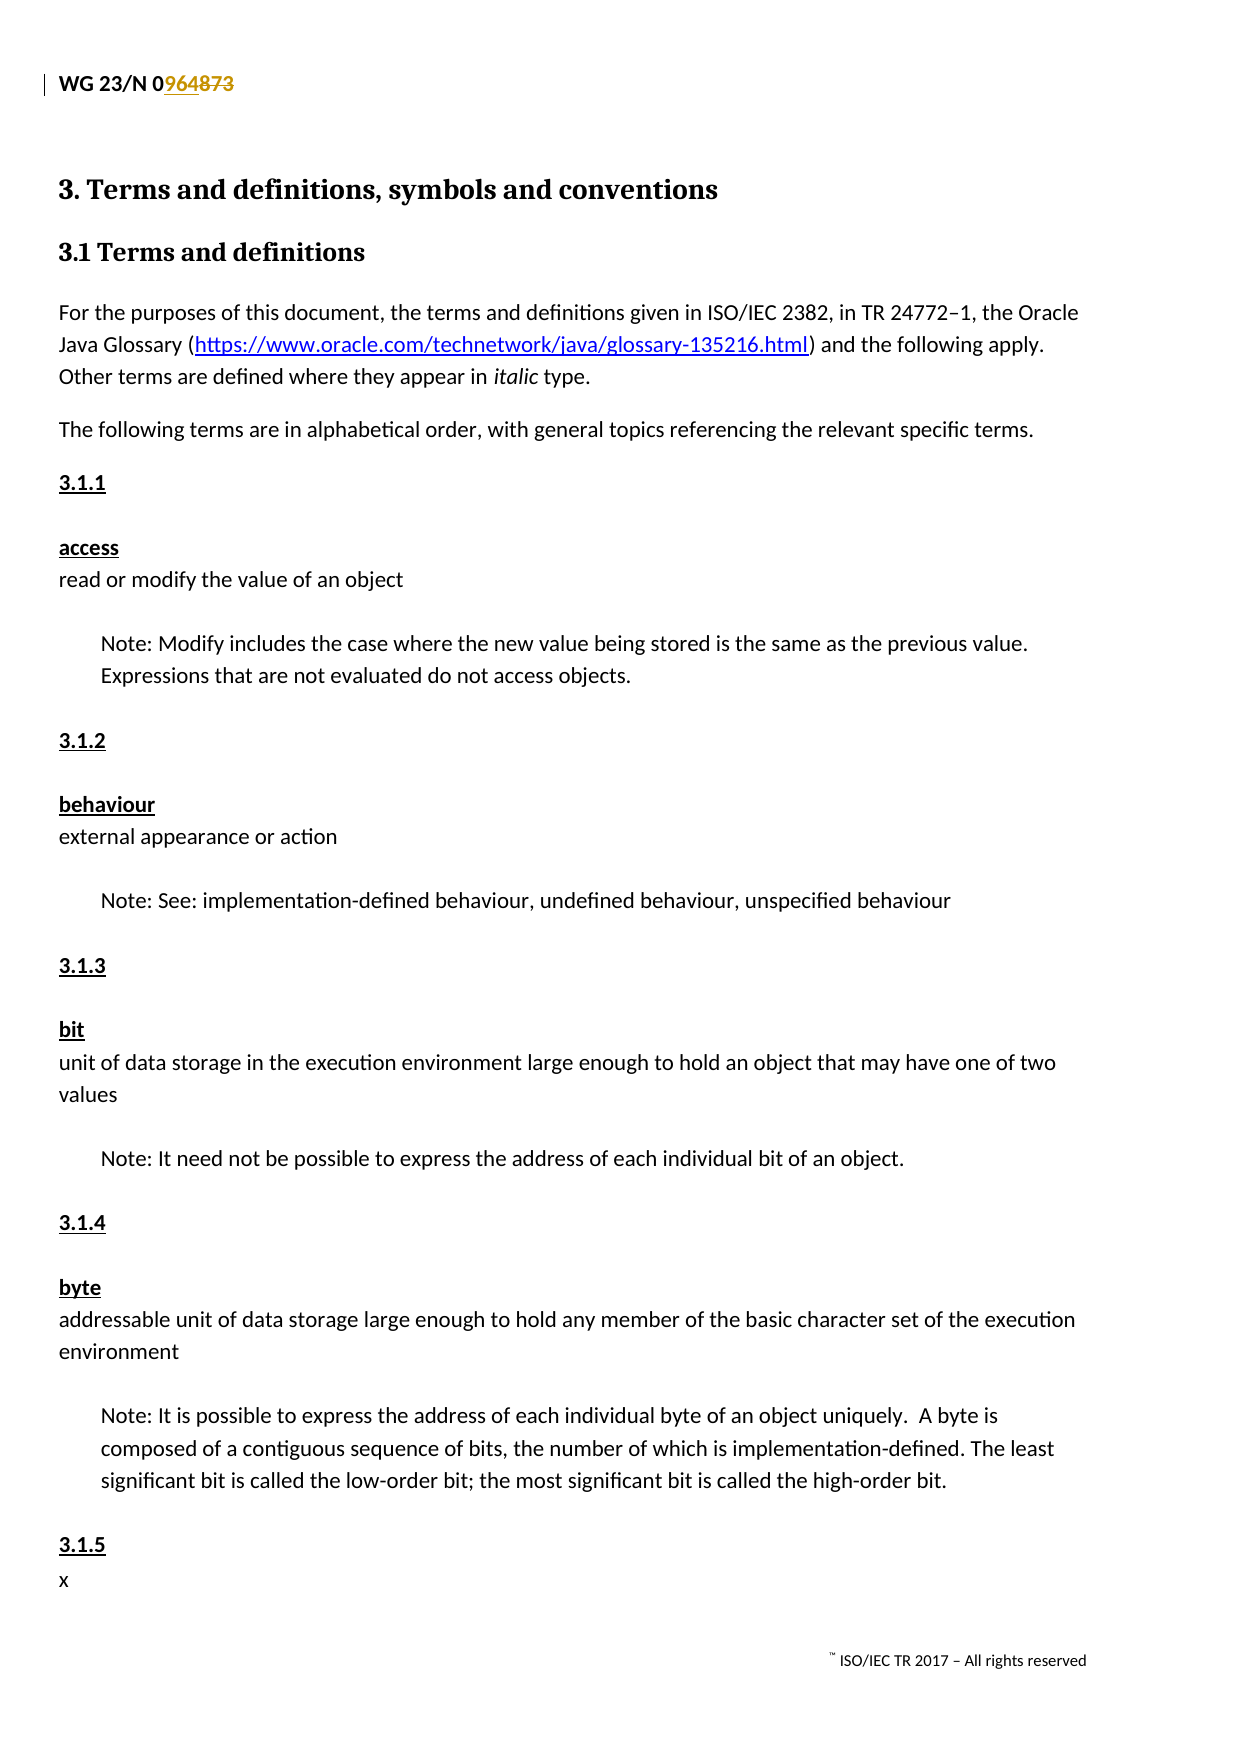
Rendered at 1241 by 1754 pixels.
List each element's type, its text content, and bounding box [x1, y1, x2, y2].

subtitle 3.1 Terms and definitions [58, 237, 1099, 268]
text Note: Modify includes the case where the new value being stored is the same as the previous value. Expressions that are not evaluated do not access objects. [101, 629, 1099, 689]
text Note: It is possible to express the address of each individual byte of an object uniquely. A byte is composed of a contiguous sequence of bits, the number of which is implementation-defined. The least significant bit is called the low-order bit; the most significant bit is called the high-order bit. [101, 1402, 1099, 1494]
text 3.1.1 [58, 468, 1099, 496]
text 3.1.2 [58, 726, 1099, 754]
text The following terms are in alphabetical order, with general topics referencing the relevant specific terms. [58, 415, 1099, 443]
text 3.1.4 [58, 1208, 1099, 1237]
text behaviour external appearance or action [58, 790, 1099, 850]
text read or modify the value of an object [58, 565, 1099, 593]
text bit unit of data storage in the execution environment large enough to hold an object that may have one of two values [58, 1015, 1099, 1108]
text For the purposes of this document, the terms and definitions given in ISO/IEC 2382, in TR 24772–1, the Oracle Java Glossary (https://www.oracle.com/technetwork/java/glossary-135216.html) and the following apply. Other terms are defined where they appear in italic type. [58, 298, 1099, 390]
text Note: It need not be possible to express the address of each individual bit of an object. [58, 1144, 1099, 1172]
text 3.1.3 [58, 951, 1099, 979]
subtitle 3. Terms and definitions, symbols and conventions [58, 173, 1099, 207]
text 3.1.5 [58, 1530, 1099, 1558]
text Note: See: implementation-defined behaviour, undefined behaviour, unspecified behaviour [101, 887, 1099, 915]
text access [58, 533, 1099, 561]
text byte addressable unit of data storage large enough to hold any member of the basic character set of the execution environment [58, 1273, 1099, 1365]
